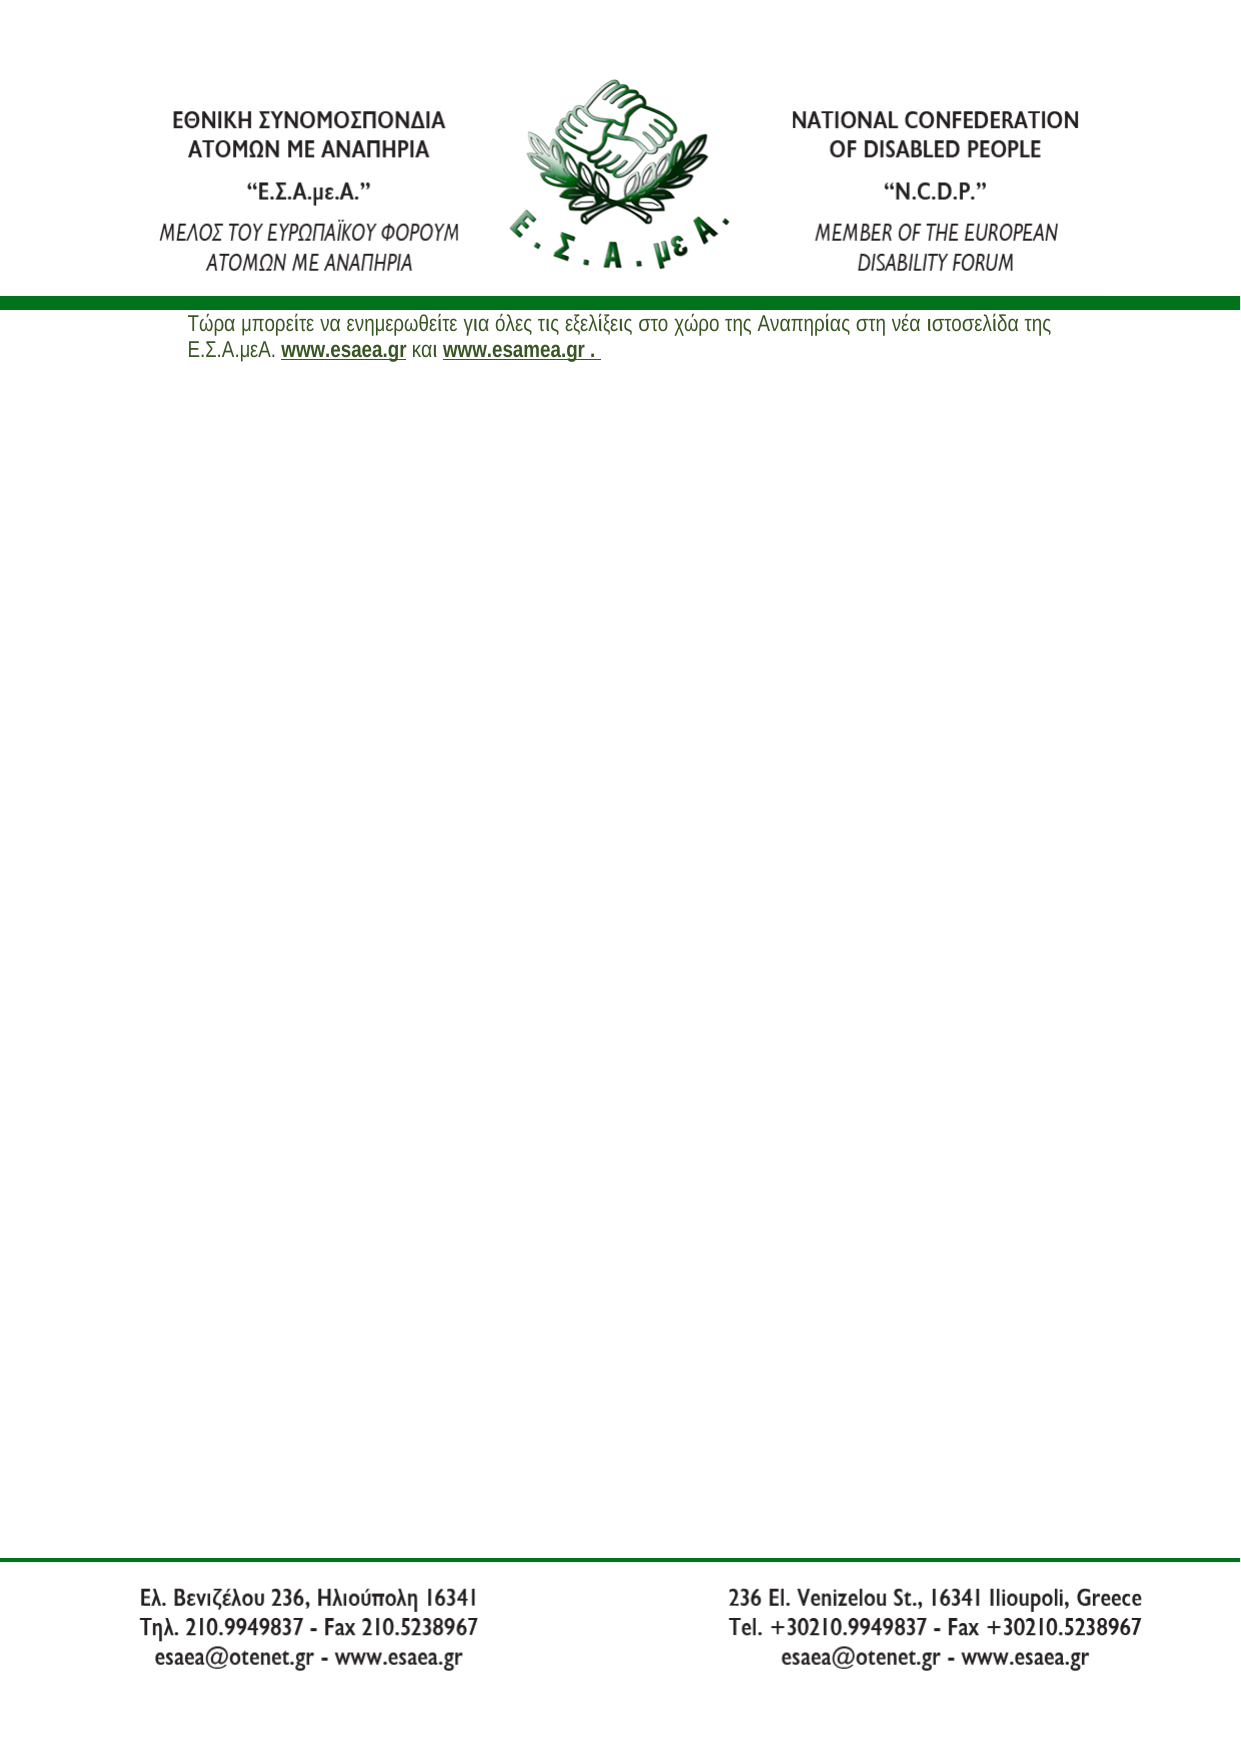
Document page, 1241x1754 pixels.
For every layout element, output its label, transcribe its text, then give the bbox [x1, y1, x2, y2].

text Τώρα μπορείτε να ενημερωθείτε για όλες τις εξελίξεις στο χώρο της Αναπηρίας στη νέα ιστοσελίδα της Ε.Σ.Α.μεΑ. www.esaea.gr και www.esamea.gr . [187, 310, 1053, 362]
picture [0, 73, 1241, 310]
picture [0, 1558, 1241, 1681]
